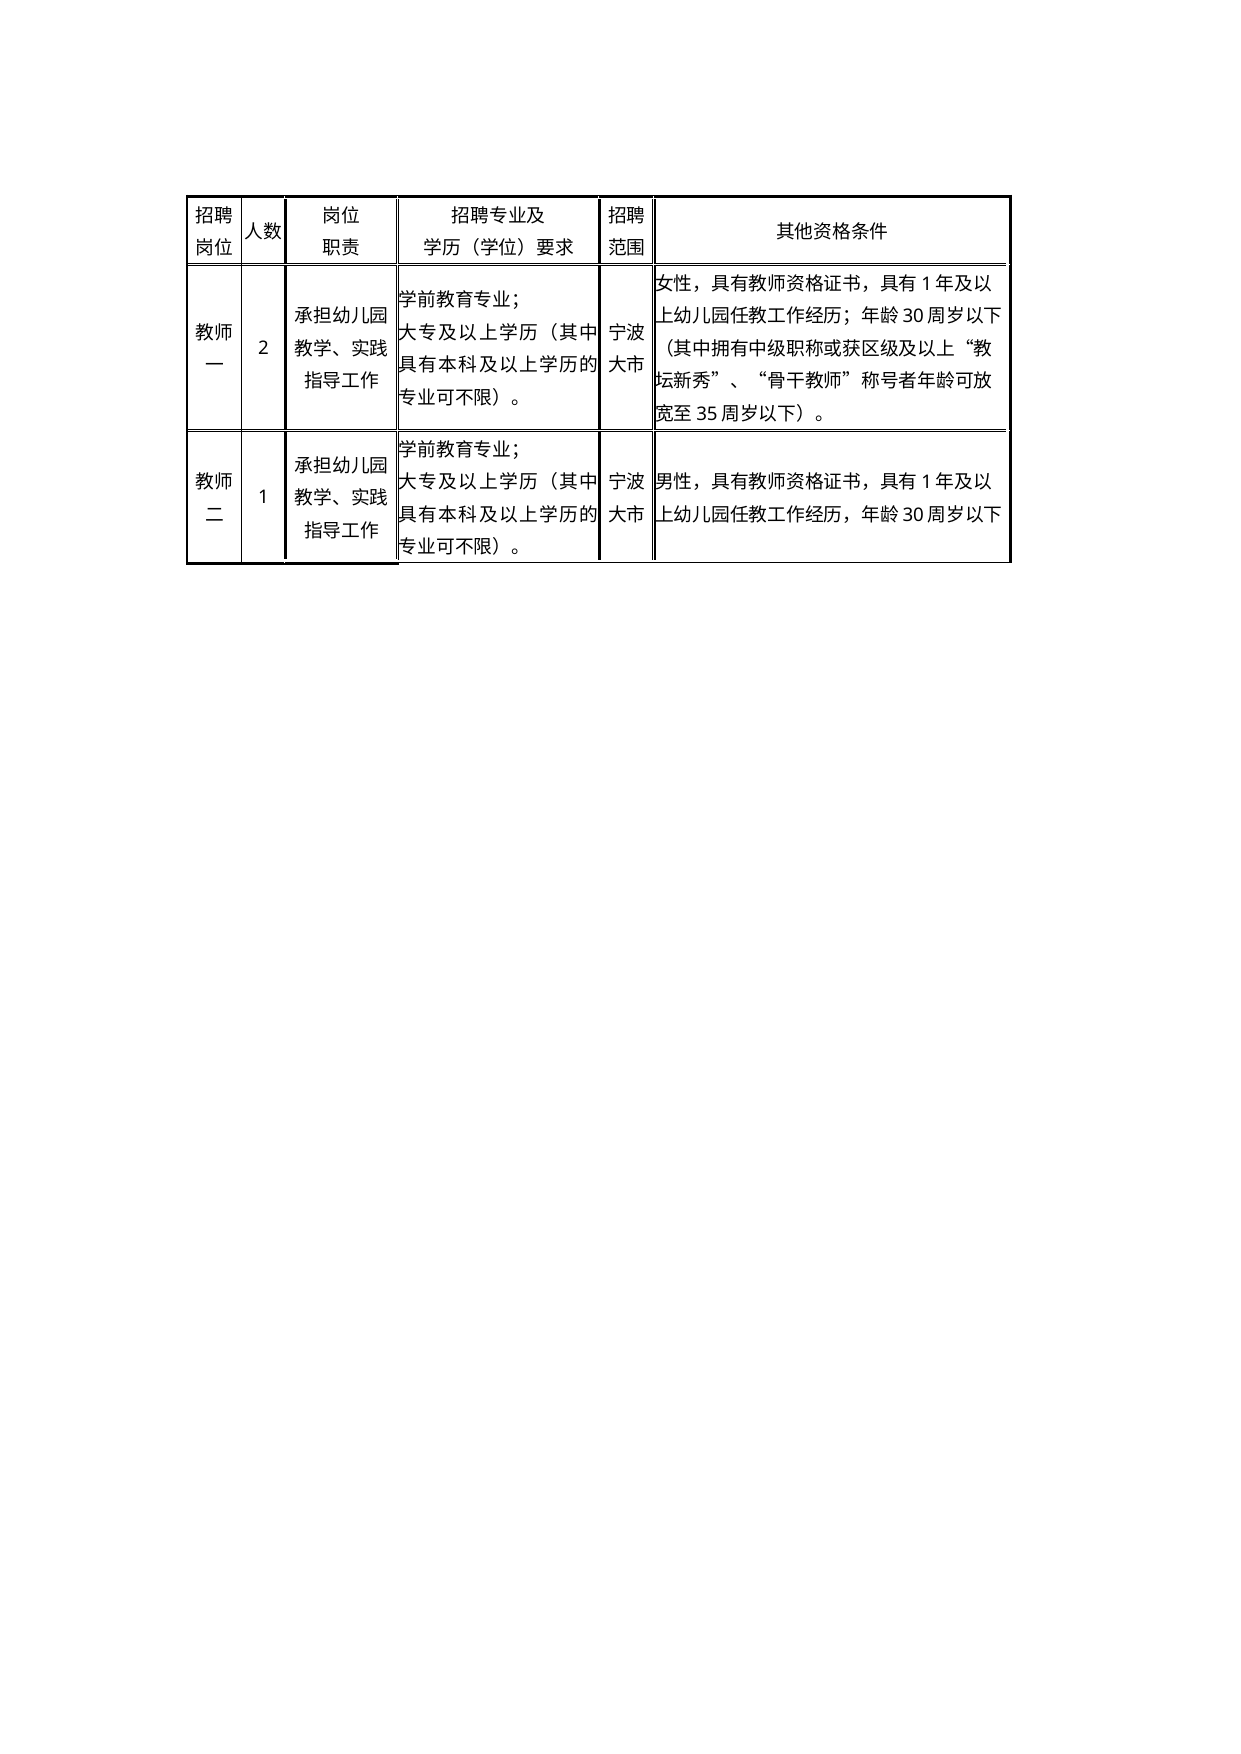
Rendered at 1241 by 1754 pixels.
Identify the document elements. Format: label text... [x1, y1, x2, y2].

table_cell 教师一 [188, 266, 241, 428]
table_cell 学前教育专业； 大专及以上学历（其中具有本科及以上学历的专业可不限）。 [398, 432, 599, 562]
table_header 招聘专业及 学历（学位）要求 [398, 196, 599, 263]
table_cell 1 [242, 432, 285, 562]
table_header 人数 [242, 196, 285, 263]
table_cell 学前教育专业； 大专及以上学历（其中具有本科及以上学历的专业可不限）。 [399, 266, 598, 428]
table_cell 承担幼儿园教学、实践指导工作 [287, 266, 396, 428]
table_header 招聘 范围 [599, 196, 654, 263]
table_cell 承担幼儿园教学、实践指导工作 [285, 432, 398, 562]
table_cell 2 [242, 266, 284, 428]
table_cell 宁波大市 [601, 266, 652, 428]
table_header 岗位 职责 [285, 197, 398, 263]
table_header 其他资格条件 [654, 198, 1009, 263]
table_cell 女性，具有教师资格证书，具有1年及以上幼儿园任教工作经历；年龄30周岁以下（其中拥有中级职称或获区级及以上“教坛新秀”、“骨干教师”称号者年龄可放宽至35周岁以下）。 [654, 263, 1010, 428]
table_header 招聘 岗位 [188, 198, 241, 263]
table_cell 宁波大市 [599, 429, 654, 562]
table_cell 男性，具有教师资格证书，具有1年及以上幼儿园任教工作经历，年龄30周岁以下 [654, 429, 1009, 562]
table_cell 教师二 [188, 432, 241, 562]
